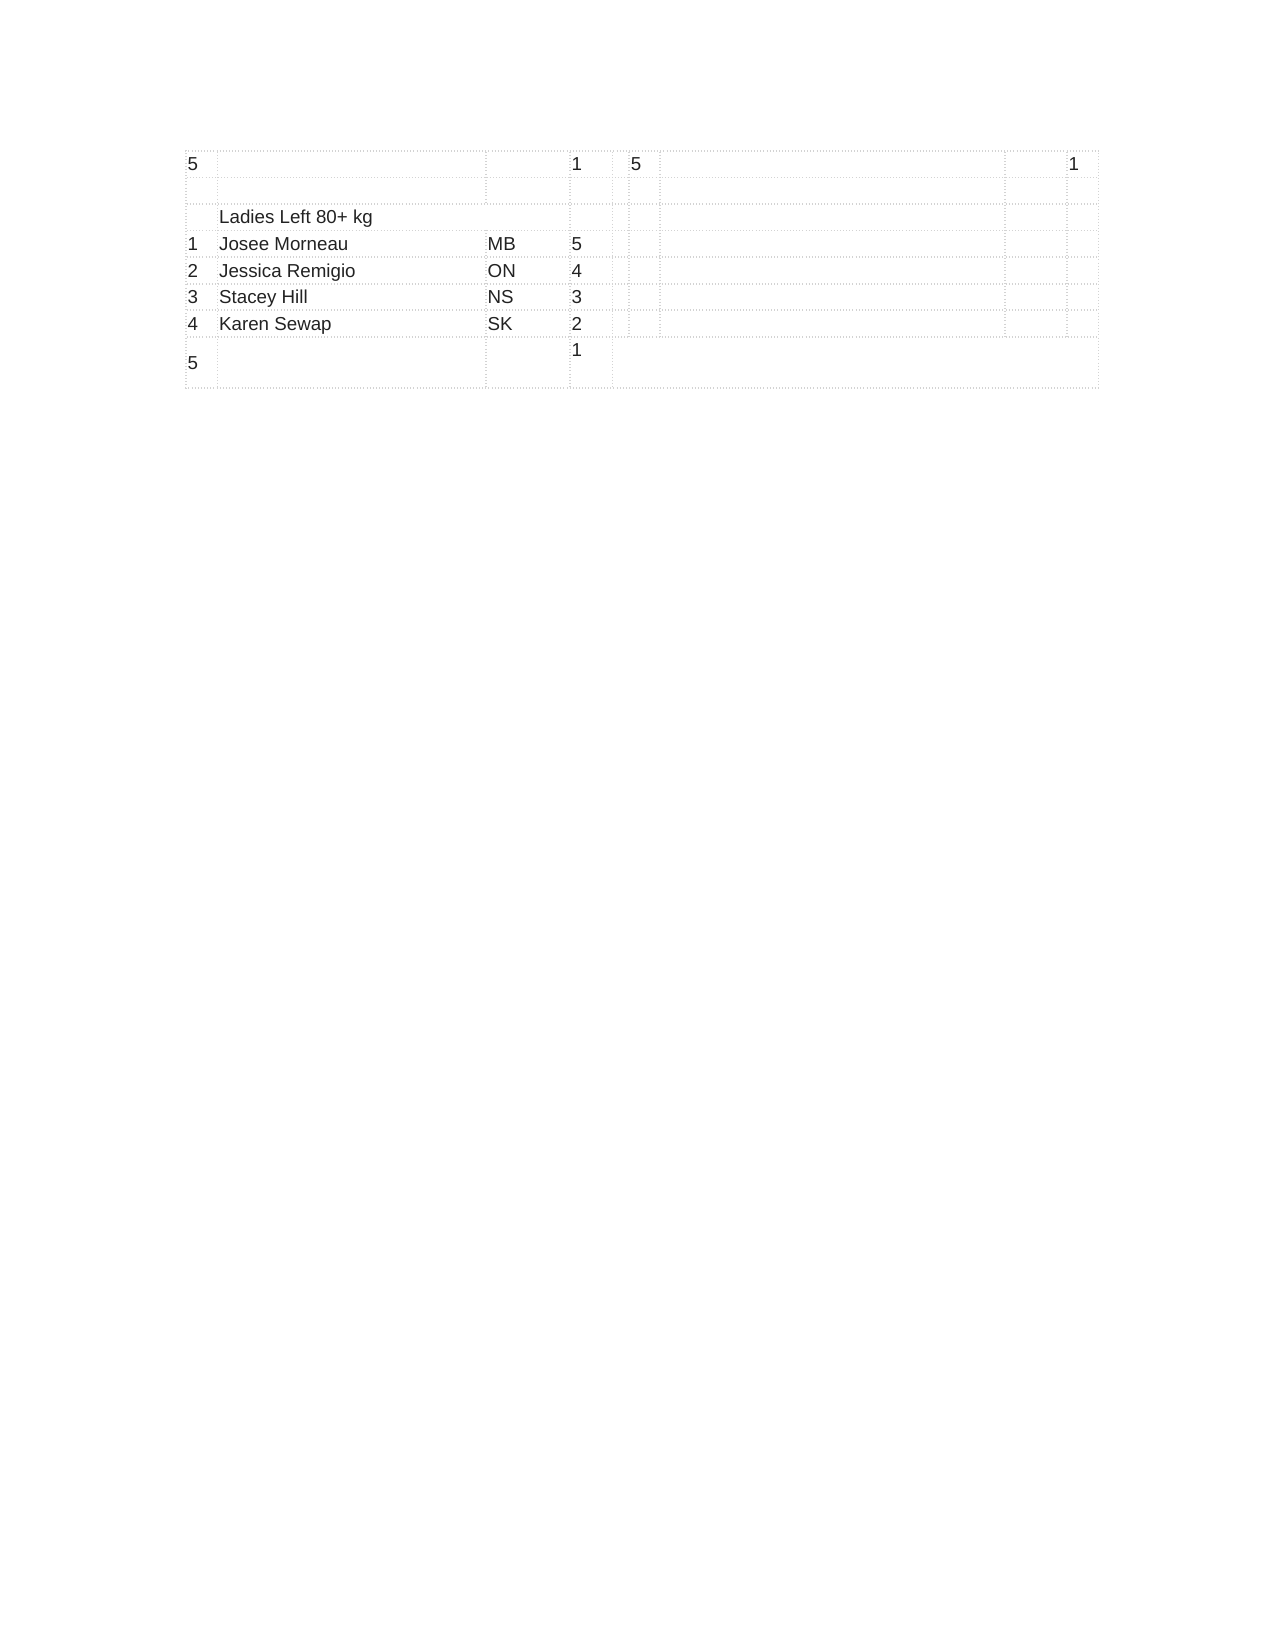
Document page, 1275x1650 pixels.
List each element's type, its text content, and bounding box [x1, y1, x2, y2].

table_cell 2 [186, 256, 217, 283]
table_cell [629, 309, 660, 336]
table_cell 5 [570, 230, 612, 256]
table_cell [629, 177, 660, 203]
table_cell SK [486, 309, 570, 336]
table_cell [1067, 256, 1098, 283]
table_cell Josee Morneau [218, 230, 486, 256]
table_cell [613, 150, 629, 177]
table_cell [1005, 177, 1067, 203]
table_cell [660, 150, 1005, 177]
table_cell Karen Sewap [218, 309, 486, 336]
table_cell Stacey Hill [218, 283, 486, 309]
table_cell [660, 203, 1005, 230]
table_cell [660, 256, 1005, 283]
table_cell [570, 203, 612, 230]
table_cell [629, 283, 660, 309]
table_cell [629, 230, 660, 256]
table_cell [613, 309, 629, 336]
table_cell [660, 230, 1005, 256]
table_cell 5 [629, 150, 660, 177]
table_cell 3 [186, 283, 217, 309]
table_cell [660, 309, 1005, 336]
table_cell Jessica Remigio [218, 256, 486, 283]
table_cell [613, 230, 629, 256]
table_cell [660, 336, 1005, 387]
table_cell NS [486, 283, 570, 309]
table_cell MB [486, 230, 570, 256]
table_cell 3 [570, 283, 612, 309]
table_cell [486, 150, 570, 177]
table_cell 1 [570, 336, 612, 387]
table_cell [570, 177, 612, 203]
table_cell [629, 203, 660, 230]
table_cell [1067, 336, 1098, 387]
table_cell [486, 177, 570, 203]
table_cell 4 [186, 309, 217, 336]
table_cell [660, 177, 1005, 203]
table_cell 5 [186, 150, 217, 177]
table_cell ON [486, 256, 570, 283]
table_cell [1005, 283, 1067, 309]
table_cell [660, 283, 1005, 309]
table_cell [486, 336, 570, 387]
table_cell [1067, 177, 1098, 203]
table_cell 5 [186, 336, 217, 387]
table_cell [613, 256, 629, 283]
table_cell [613, 177, 629, 203]
table_cell [186, 203, 217, 230]
table_cell 2 [570, 309, 612, 336]
table_cell 1 [186, 230, 217, 256]
table_cell 1 [1067, 150, 1098, 177]
table_cell [613, 203, 629, 230]
table_cell [1005, 150, 1067, 177]
table_cell [1005, 230, 1067, 256]
table_cell [1005, 256, 1067, 283]
table_cell [1067, 283, 1098, 309]
table_cell [629, 336, 660, 387]
table_cell 4 [570, 256, 612, 283]
table_cell [1067, 309, 1098, 336]
table_cell [1005, 309, 1067, 336]
table_cell [218, 150, 486, 177]
table_cell [218, 177, 486, 203]
table_cell Ladies Left 80+ kg [218, 203, 570, 230]
table_cell [1067, 203, 1098, 230]
table_cell [1005, 203, 1067, 230]
table_cell [629, 256, 660, 283]
table_cell [1005, 336, 1067, 387]
table_cell [613, 336, 629, 387]
table_cell 1 [570, 150, 612, 177]
table_cell [186, 177, 217, 203]
table_cell [218, 336, 486, 387]
table_cell [1067, 230, 1098, 256]
table_cell [613, 283, 629, 309]
